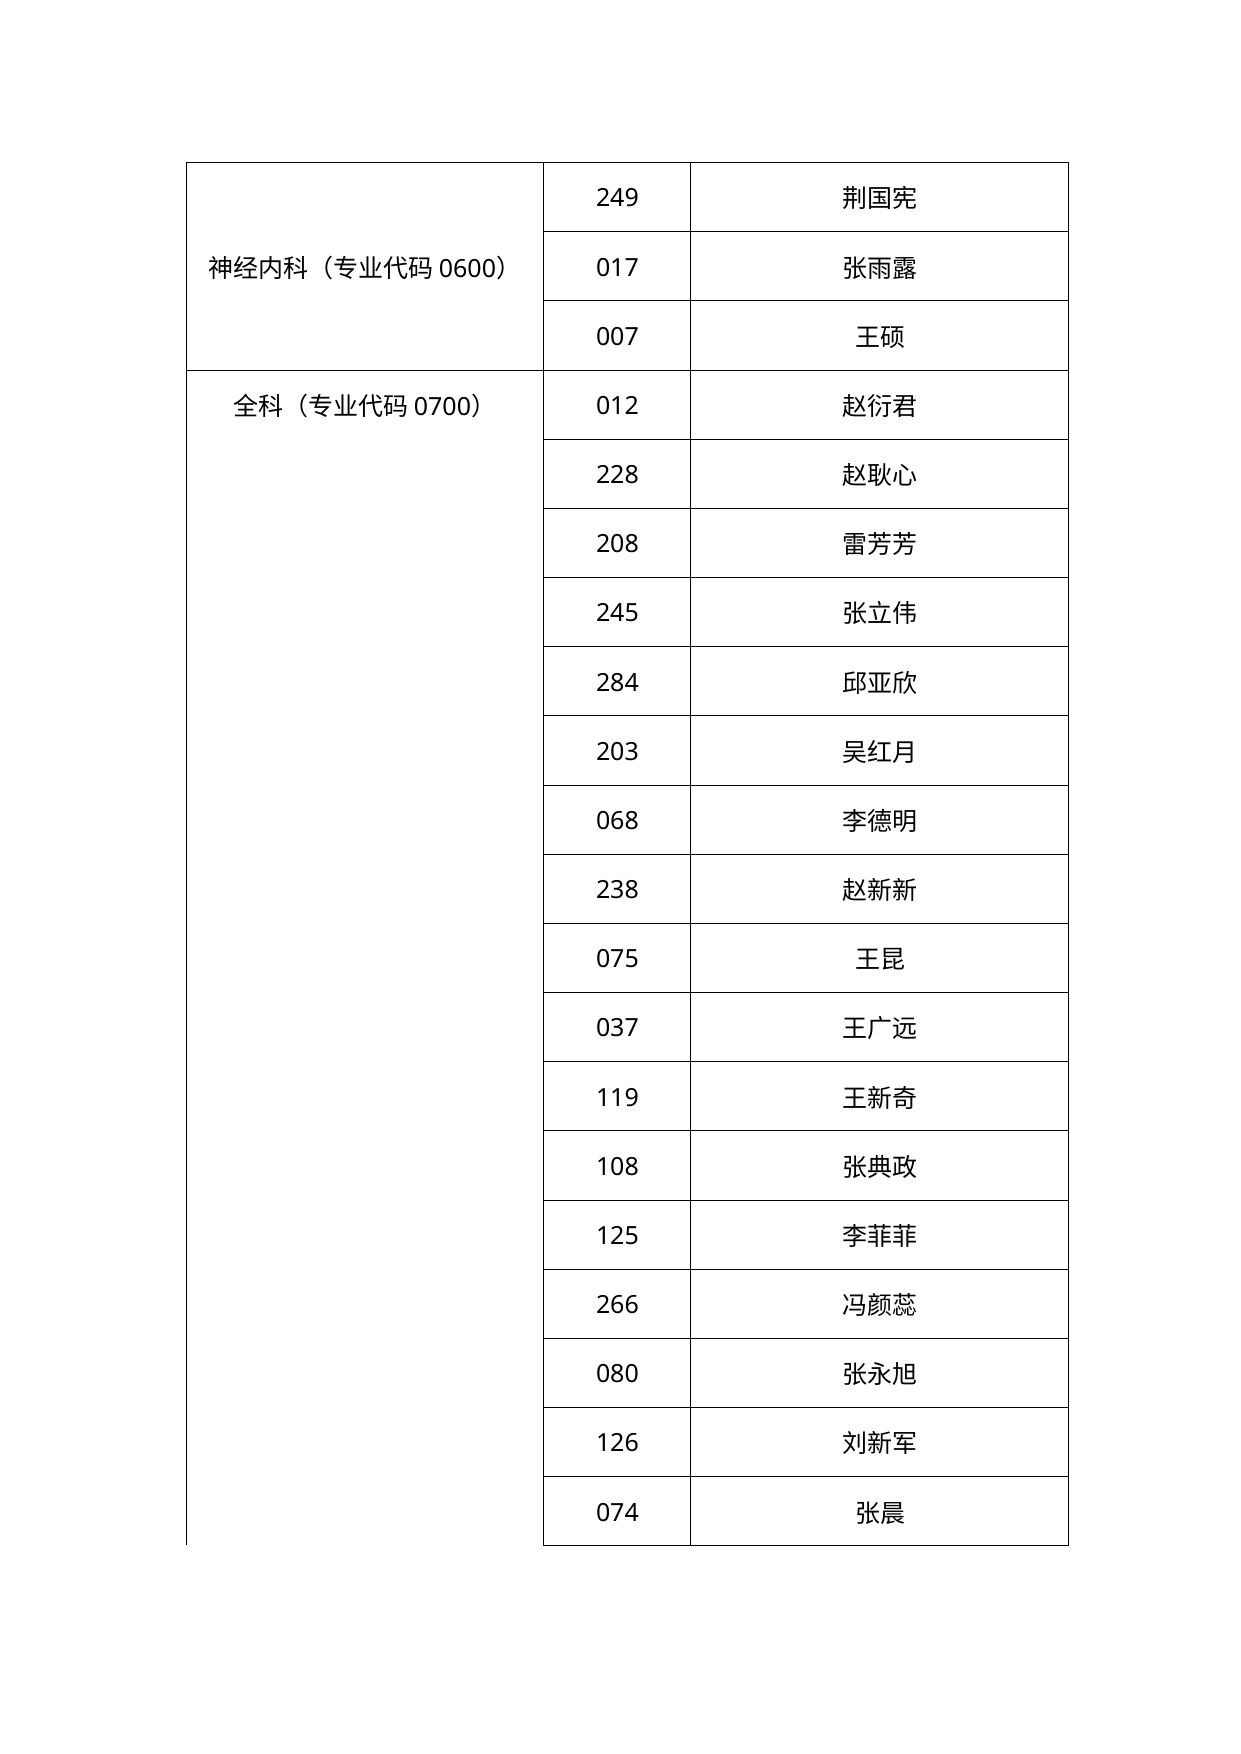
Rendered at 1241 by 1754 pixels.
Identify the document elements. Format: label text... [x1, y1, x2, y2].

table_cell 119 [544, 1062, 690, 1130]
table_cell 邱亚欣 [691, 647, 1068, 715]
table_cell 075 [544, 924, 690, 992]
table_cell 李菲菲 [691, 1201, 1068, 1269]
table_cell 068 [544, 786, 690, 854]
table_cell 284 [544, 647, 690, 715]
table_cell 张立伟 [691, 578, 1068, 646]
table_cell 245 [544, 578, 690, 646]
table_cell 203 [544, 716, 690, 784]
table_cell 074 [544, 1477, 690, 1545]
table_cell 张永旭 [691, 1339, 1068, 1407]
table_cell 266 [544, 1270, 690, 1338]
table_cell 冯颜蕊 [691, 1270, 1068, 1338]
table_cell 赵新新 [691, 855, 1068, 923]
table_cell 王昆 [691, 924, 1068, 992]
table_cell 全科（专业代码0700） [187, 371, 543, 1545]
table_cell 238 [544, 855, 690, 923]
table_cell 017 [544, 232, 690, 300]
table_cell 李德明 [691, 786, 1068, 854]
table_cell 108 [544, 1131, 690, 1199]
table_cell 126 [544, 1408, 690, 1476]
table_cell 张雨露 [691, 232, 1068, 300]
table_cell 张晨 [691, 1477, 1068, 1545]
table_cell 王广远 [691, 993, 1068, 1061]
table_cell 赵耿心 [691, 440, 1068, 508]
table_cell 雷芳芳 [691, 509, 1068, 577]
table_cell 249 [544, 163, 690, 231]
table_cell 037 [544, 993, 690, 1061]
table_cell 208 [544, 509, 690, 577]
table_cell 赵衍君 [691, 371, 1068, 439]
table_cell 神经内科（专业代码0600） [187, 163, 543, 369]
table_cell 012 [544, 371, 690, 439]
table_cell 228 [544, 440, 690, 508]
table_cell 刘新军 [691, 1408, 1068, 1476]
table_cell 王新奇 [691, 1062, 1068, 1130]
table_cell 荆国宪 [691, 163, 1068, 231]
table_cell 125 [544, 1201, 690, 1269]
table_cell 080 [544, 1339, 690, 1407]
table_cell 张典政 [691, 1131, 1068, 1199]
table_cell 007 [544, 301, 690, 369]
table_cell 王硕 [691, 301, 1068, 369]
table_cell 吴红月 [691, 716, 1068, 784]
